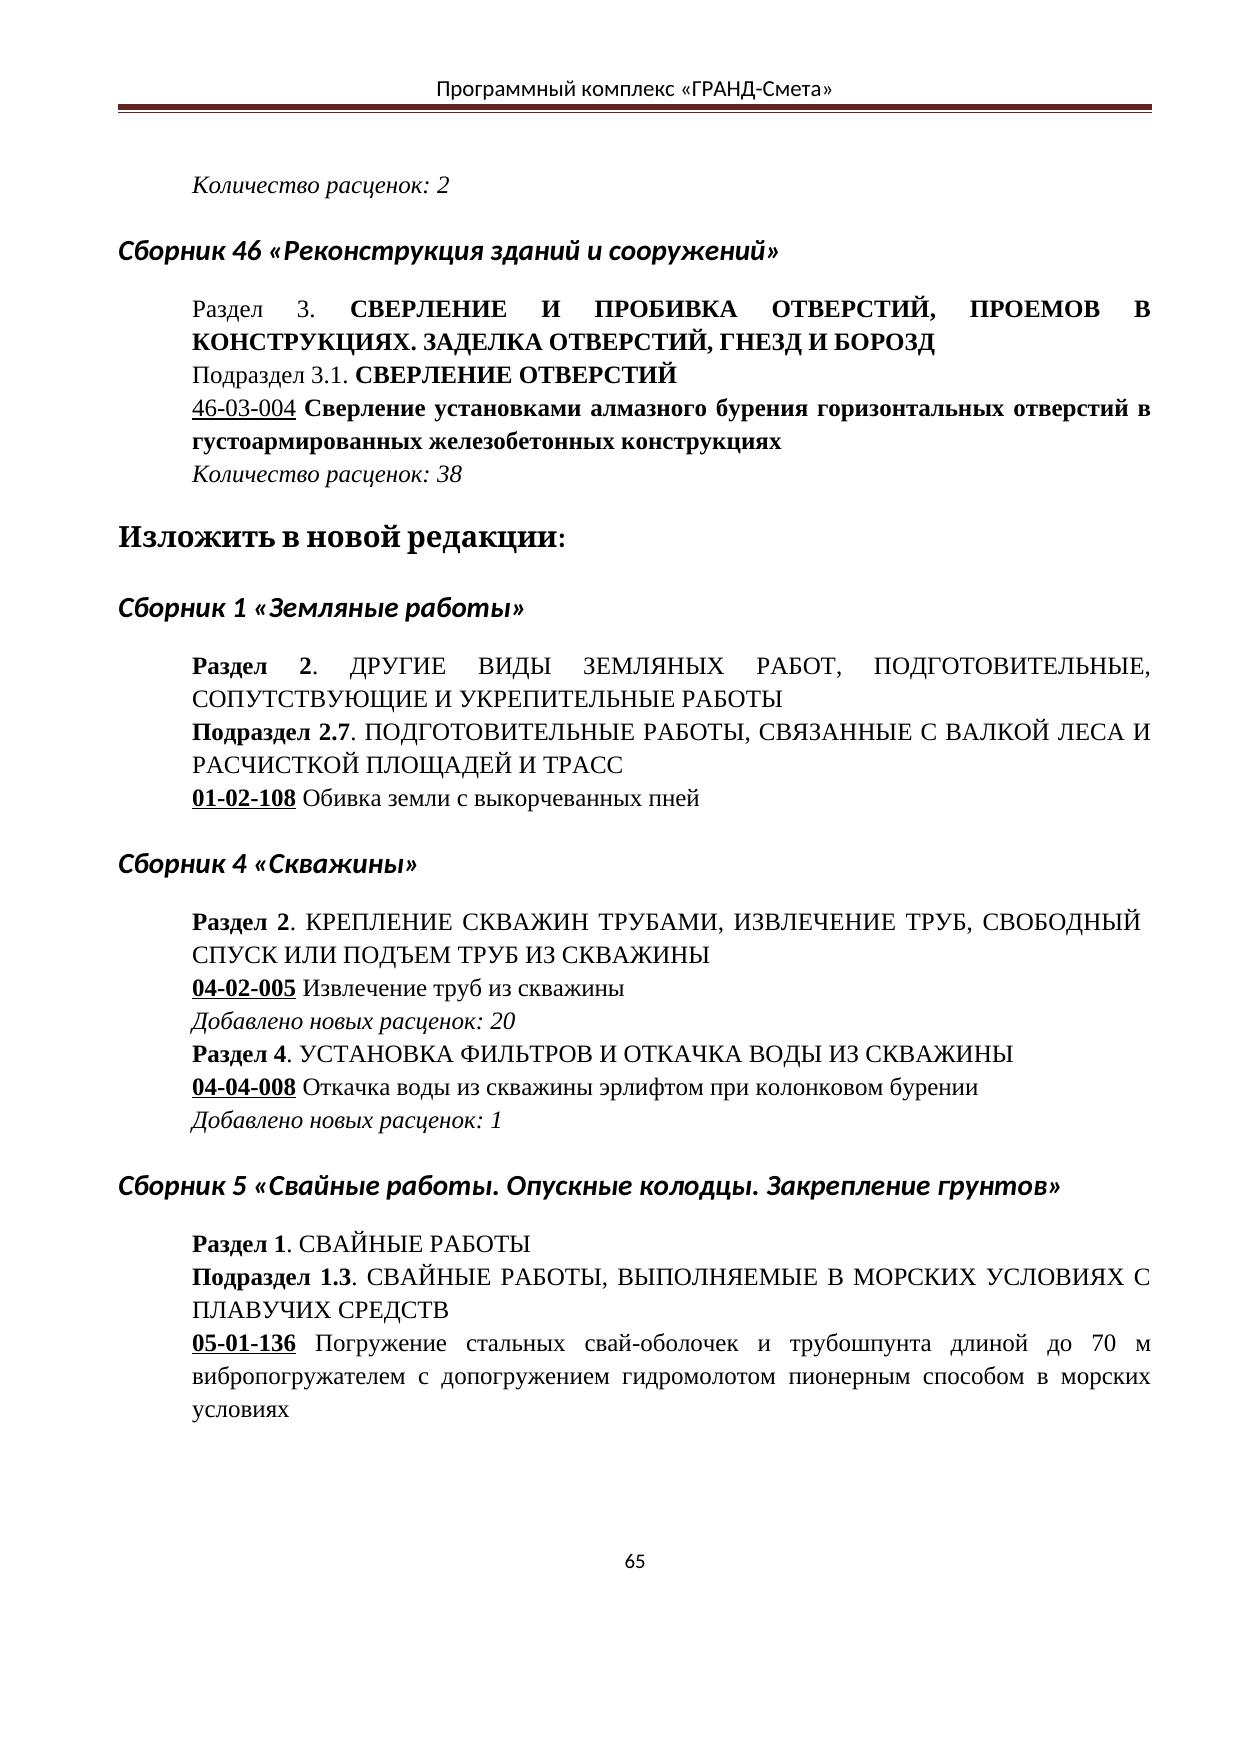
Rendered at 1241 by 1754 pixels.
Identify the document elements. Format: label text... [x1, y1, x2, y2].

text Добавлено новых расценок: 20 [192, 1006, 1152, 1035]
text Количество расценок: 2 [192, 170, 1152, 199]
text Подраздел 2.7. ПОДГОТОВИТЕЛЬНЫЕ РАБОТЫ, СВЯЗАННЫЕ С ВАЛКОЙ ЛЕСА И РАСЧИСТКОЙ ПЛОЩАДЕЙ И ТРАСС [192, 717, 1152, 779]
subtitle Сборник 5 «Свайные работы. Опускные колодцы. Закрепление грунтов» [118, 1167, 1152, 1203]
subtitle Сборник 46 «Реконструкция зданий и сооружений» [118, 232, 1152, 268]
text 04-02-005 Извлечение труб из скважины [118, 973, 1152, 1002]
text Добавлено новых расценок: 1 [192, 1105, 1152, 1134]
text 01-02-108 Обивка земли с выкорчеванных пней [192, 783, 1152, 812]
text Раздел 2. ДРУГИЕ ВИДЫ ЗЕМЛЯНЫХ РАБОТ, ПОДГОТОВИТЕЛЬНЫЕ, СОПУТСТВУЮЩИЕ И УКРЕПИТЕЛЬНЫЕ РАБОТЫ [192, 651, 1152, 713]
text Раздел 4. УСТАНОВКА ФИЛЬТРОВ И ОТКАЧКА ВОДЫ ИЗ СКВАЖИНЫ [192, 1039, 1152, 1068]
text Раздел 3. СВЕРЛЕНИЕ И ПРОБИВКА ОТВЕРСТИЙ, ПРОЕМОВ В КОНСТРУКЦИЯХ. ЗАДЕЛКА ОТВЕРСТИЙ, ГНЕЗД И БОРОЗД [192, 294, 1152, 356]
text Подраздел 1.3. СВАЙНЫЕ РАБОТЫ, ВЫПОЛНЯЕМЫЕ В МОРСКИХ УСЛОВИЯХ С ПЛАВУЧИХ СРЕДСТВ [192, 1262, 1152, 1324]
subtitle Сборник 1 «Земляные работы» [118, 589, 1152, 625]
subtitle Сборник 4 «Скважины» [118, 845, 1152, 881]
text Подраздел 3.1. СВЕРЛЕНИЕ ОТВЕРСТИЙ [192, 360, 1152, 389]
text 46-03-004 Сверление установками алмазного бурения горизонтальных отверстий в густоармированных железобетонных конструкциях [192, 393, 1152, 455]
subtitle Изложить в новой редакции: [118, 521, 1152, 555]
text 04-04-008 Откачка воды из скважины эрлифтом при колонковом бурении [192, 1072, 1152, 1101]
text Раздел 1. СВАЙНЫЕ РАБОТЫ [192, 1229, 1152, 1258]
text Раздел 2. КРЕПЛЕНИЕ СКВАЖИН ТРУБАМИ, ИЗВЛЕЧЕНИЕ ТРУБ, СВОБОДНЫЙ СПУСК ИЛИ ПОДЪЕМ ТРУБ ИЗ СКВАЖИНЫ [118, 907, 1152, 969]
text Количество расценок: 38 [192, 459, 1152, 488]
text 05-01-136 Погружение стальных свай-оболочек и трубошпунта длиной до 70 м вибропогружателем с допогружением гидромолотом пионерным способом в морских условиях [192, 1328, 1152, 1423]
